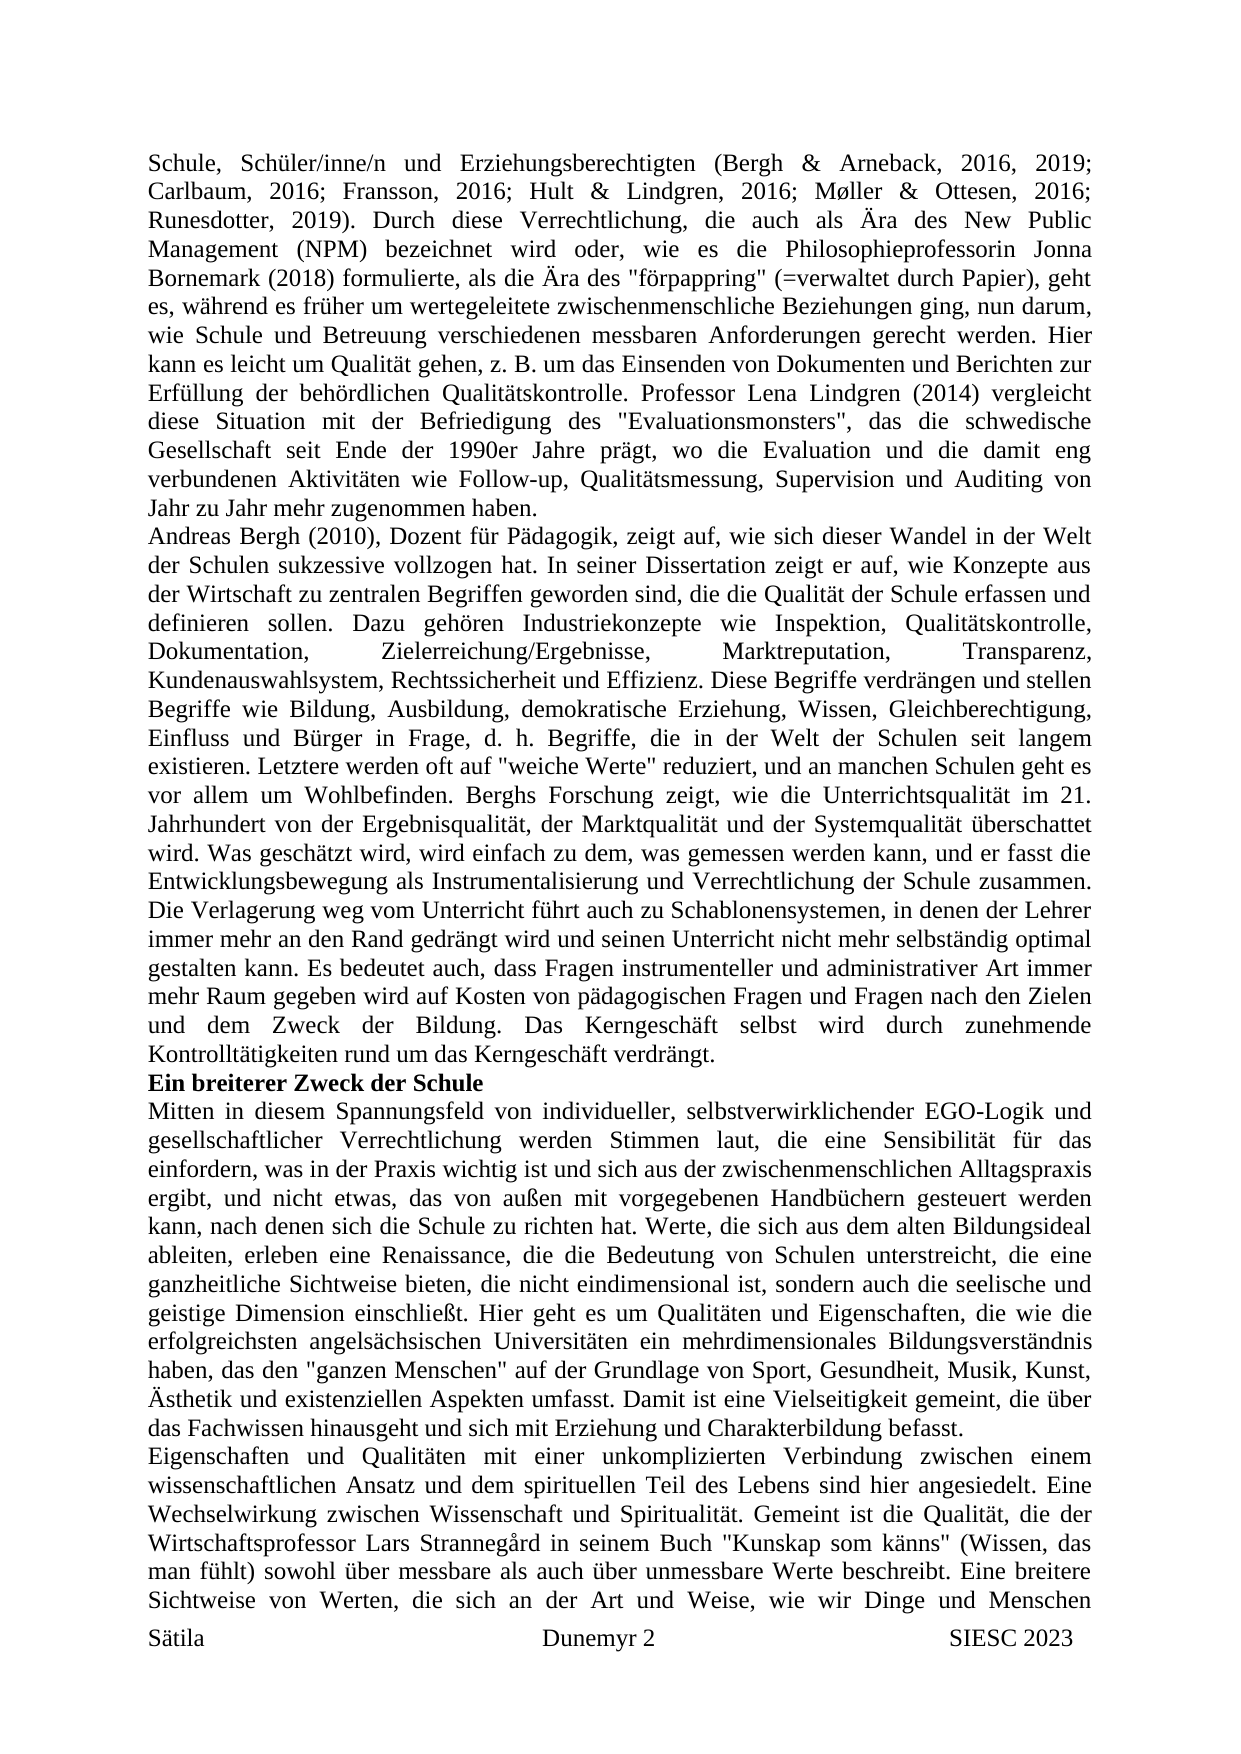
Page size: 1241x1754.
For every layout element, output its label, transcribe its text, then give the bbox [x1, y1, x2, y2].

text Ein breiterer Zweck der Schule [148, 1068, 1093, 1096]
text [148, 1441, 1093, 1614]
text Mitten in diesem Spannungsfeld von individueller, selbstverwirklichender EGO-Logik und gesellschaftlicher Verrechtlichung werden Stimmen laut, die eine Sensibilität für das einfordern, was in der Praxis wichtig ist und sich aus der zwischenmenschlichen Alltagspraxis ergibt, und nicht etwas, das von außen mit vorgegebenen Handbüchern gesteuert werden kann, nach denen sich die Schule zu richten hat. Werte, die sich aus dem alten Bildungsideal ableiten, erleben eine Renaissance, die die Bedeutung von Schulen unterstreicht, die eine ganzheitliche Sichtweise bieten, die nicht eindimensional ist, sondern auch die seelische und geistige Dimension einschließt. Hier geht es um Qualitäten und Eigenschaften, die wie die erfolgreichsten angelsächsischen Universitäten ein mehrdimensionales Bildungsverständnis haben, das den "ganzen Menschen" auf der Grundlage von Sport, Gesundheit, Musik, Kunst, Ästhetik und existenziellen Aspekten umfasst. Damit ist eine Vielseitigkeit gemeint, die über das Fachwissen hinausgeht und sich mit Erziehung und Charakterbildung befasst. [148, 1096, 1093, 1441]
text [148, 148, 1093, 521]
text Andreas Bergh (2010), Dozent für Pädagogik, zeigt auf, wie sich dieser Wandel in der Welt der Schulen sukzessive vollzogen hat. In seiner Dissertation zeigt er auf, wie Konzepte aus der Wirtschaft zu zentralen Begriffen geworden sind, die die Qualität der Schule erfassen und definieren sollen. Dazu gehören Industriekonzepte wie Inspektion, Qualitätskontrolle, Dokumentation, Zielerreichung/Ergebnisse, Marktreputation, Transparenz, Kundenauswahlsystem, Rechtssicherheit und Effizienz. Diese Begriffe verdrängen und stellen Begriffe wie Bildung, Ausbildung, demokratische Erziehung, Wissen, Gleichberechtigung, Einfluss und Bürger in Frage, d. h. Begriffe, die in der Welt der Schulen seit langem existieren. Letztere werden oft auf "weiche Werte" reduziert, und an manchen Schulen geht es vor allem um Wohlbefinden. Berghs Forschung zeigt, wie die Unterrichtsqualität im 21. Jahrhundert von der Ergebnisqualität, der Marktqualität und der Systemqualität überschattet wird. Was geschätzt wird, wird einfach zu dem, was gemessen werden kann, und er fasst die Entwicklungsbewegung als Instrumentalisierung und Verrechtlichung der Schule zusammen. Die Verlagerung weg vom Unterricht führt auch zu Schablonensystemen, in denen der Lehrer immer mehr an den Rand gedrängt wird und seinen Unterricht nicht mehr selbständig optimal gestalten kann. Es bedeutet auch, dass Fragen instrumenteller und administrativer Art immer mehr Raum gegeben wird auf Kosten von pädagogischen Fragen und Fragen nach den Zielen und dem Zweck der Bildung. Das Kerngeschäft selbst wird durch zunehmende Kontrolltätigkeiten rund um das Kerngeschäft verdrängt. [148, 521, 1093, 1068]
